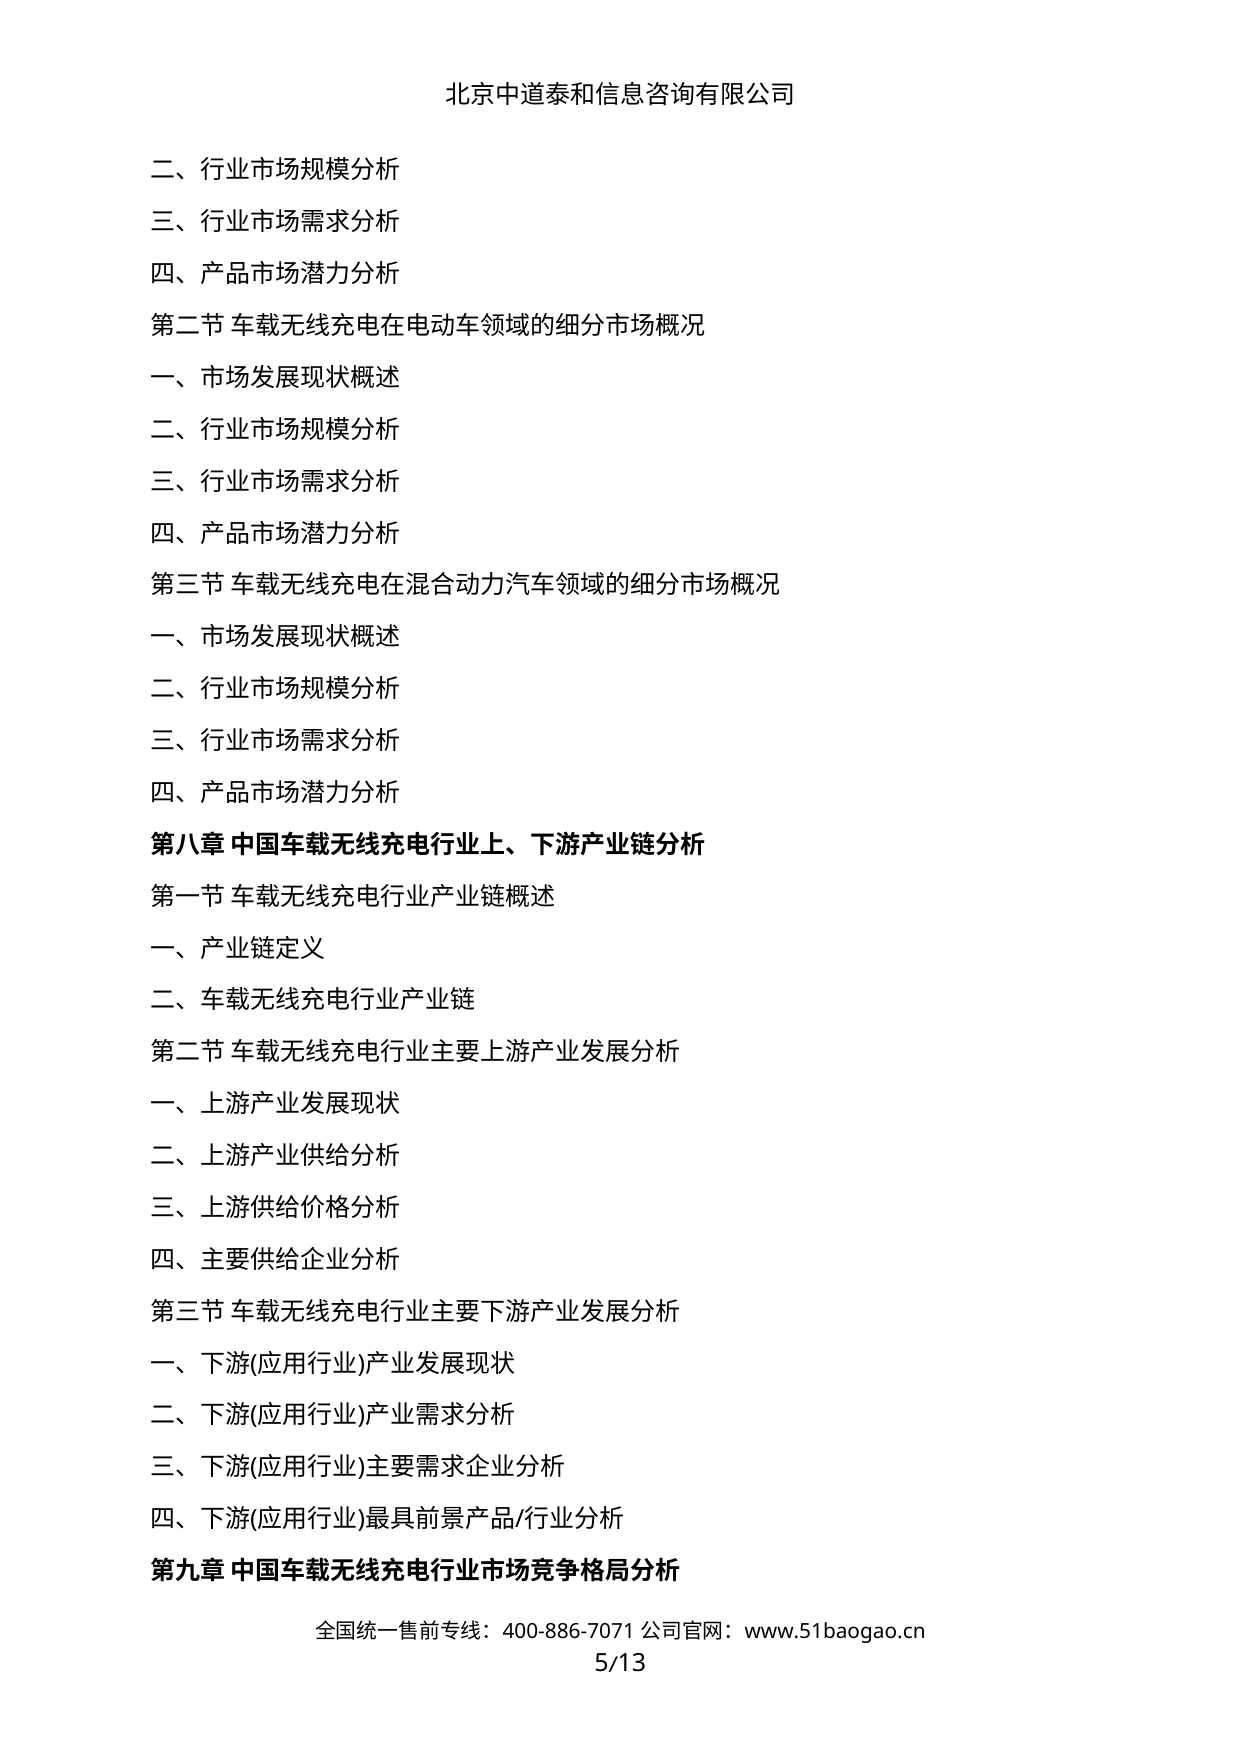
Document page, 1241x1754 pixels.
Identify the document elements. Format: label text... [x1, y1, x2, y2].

text 四、主要供给企业分析 [150, 1239, 1090, 1276]
text 三、行业市场需求分析 [150, 202, 1090, 238]
text 四、产品市场潜力分析 [150, 513, 1090, 549]
text 四、下游(应用行业)最具前景产品/行业分析 [150, 1499, 1090, 1535]
text 四、产品市场潜力分析 [150, 772, 1090, 809]
text 第三节 车载无线充电在混合动力汽车领域的细分市场概况 [150, 565, 1090, 601]
text 三、下游(应用行业)主要需求企业分析 [150, 1447, 1090, 1483]
text 第二节 车载无线充电行业主要上游产业发展分析 [150, 1032, 1090, 1068]
text 二、车载无线充电行业产业链 [150, 980, 1090, 1016]
text 三、上游供给价格分析 [150, 1187, 1090, 1224]
text 一、上游产业发展现状 [150, 1084, 1090, 1120]
text 二、下游(应用行业)产业需求分析 [150, 1395, 1090, 1431]
text 一、下游(应用行业)产业发展现状 [150, 1343, 1090, 1379]
text 一、市场发展现状概述 [150, 357, 1090, 394]
text 二、行业市场规模分析 [150, 669, 1090, 705]
text 一、产业链定义 [150, 928, 1090, 964]
text 第二节 车载无线充电在电动车领域的细分市场概况 [150, 306, 1090, 342]
text 二、上游产业供给分析 [150, 1136, 1090, 1172]
text 一、市场发展现状概述 [150, 617, 1090, 653]
text 第八章 中国车载无线充电行业上、下游产业链分析 [150, 824, 1090, 861]
text 第一节 车载无线充电行业产业链概述 [150, 876, 1090, 912]
text 三、行业市场需求分析 [150, 461, 1090, 497]
text 第九章 中国车载无线充电行业市场竞争格局分析 [150, 1551, 1090, 1587]
text 二、行业市场规模分析 [150, 150, 1090, 186]
text 第三节 车载无线充电行业主要下游产业发展分析 [150, 1291, 1090, 1327]
text 三、行业市场需求分析 [150, 721, 1090, 757]
text 二、行业市场规模分析 [150, 409, 1090, 446]
text 四、产品市场潜力分析 [150, 254, 1090, 290]
